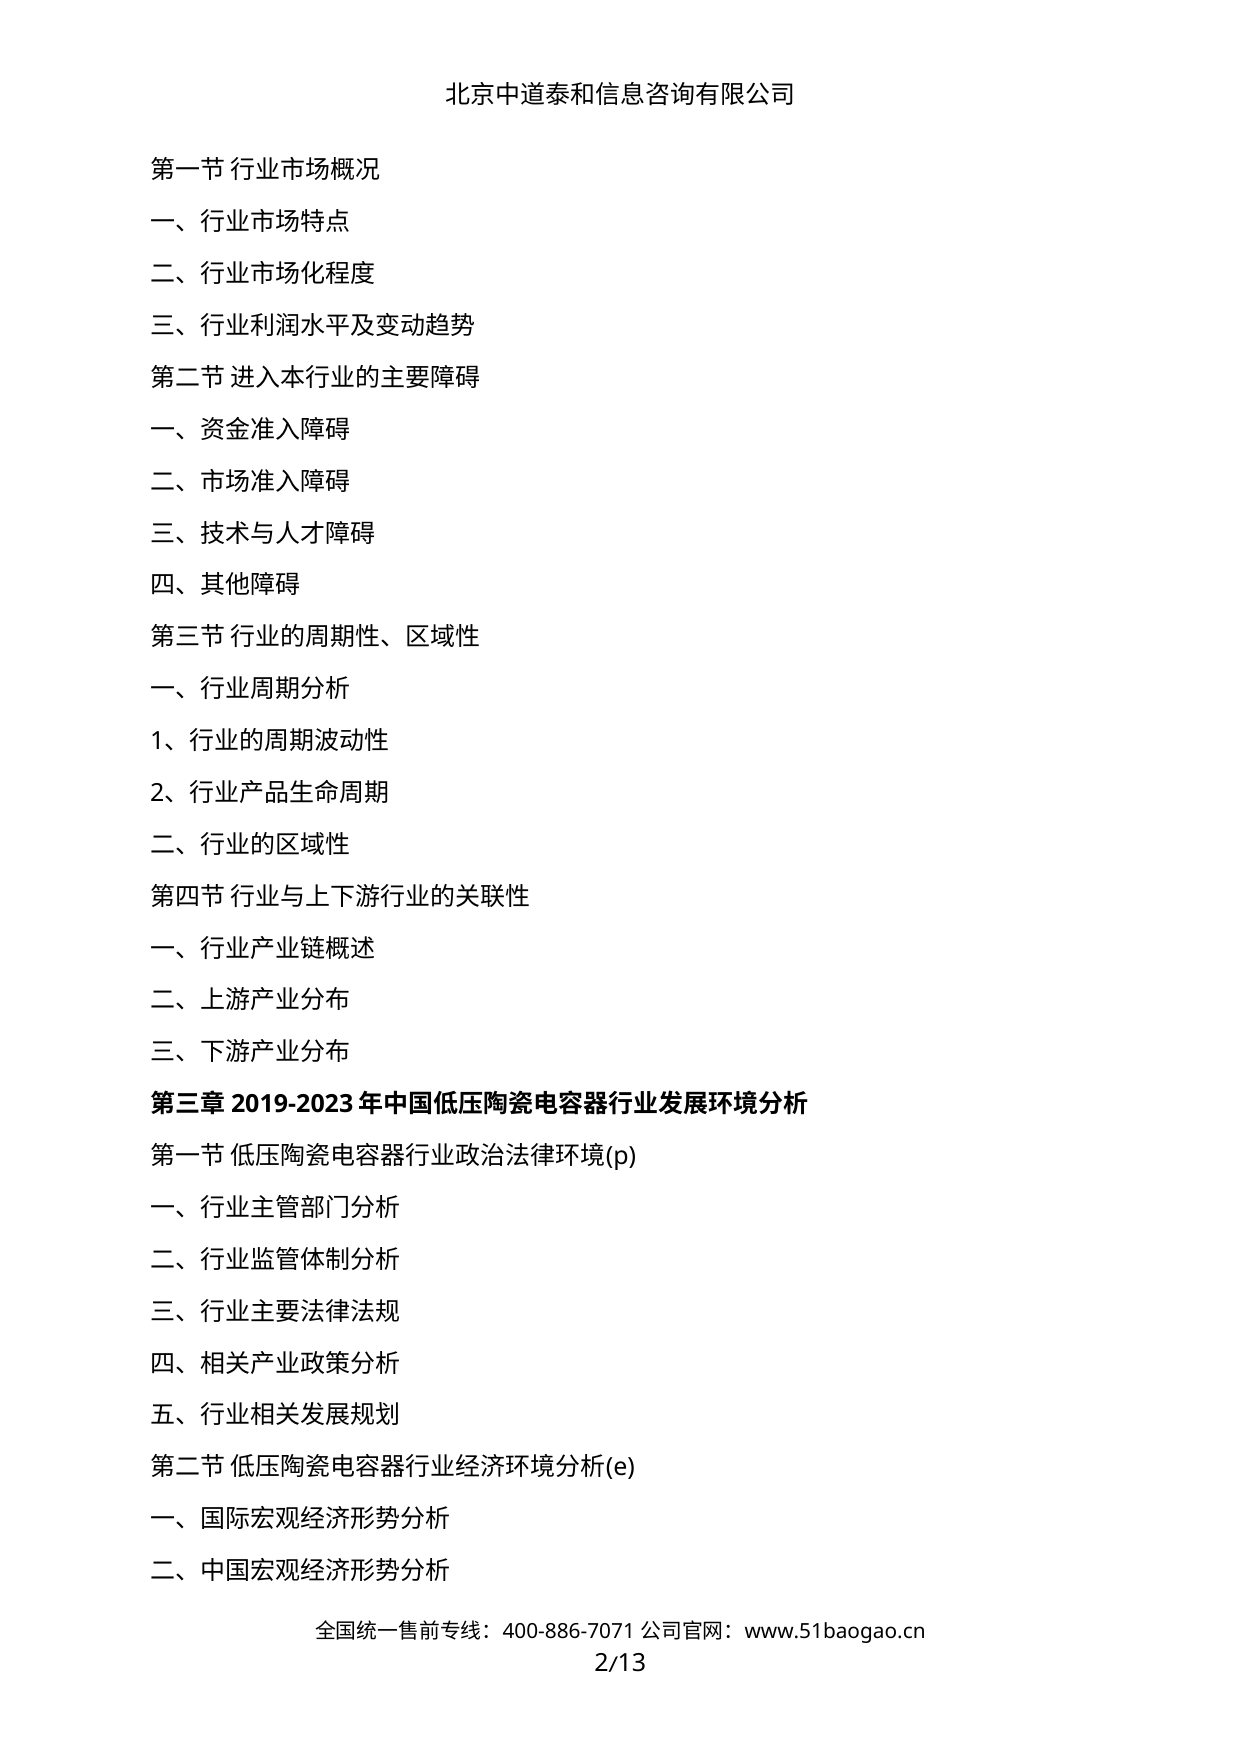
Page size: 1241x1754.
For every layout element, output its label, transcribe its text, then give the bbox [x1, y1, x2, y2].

text 第一节 行业市场概况 [150, 150, 1090, 186]
text 四、其他障碍 [150, 565, 1090, 601]
text 2、行业产品生命周期 [150, 772, 1090, 809]
text 一、行业主管部门分析 [150, 1187, 1090, 1224]
text 一、行业周期分析 [150, 669, 1090, 705]
text 三、技术与人才障碍 [150, 513, 1090, 549]
text 第一节 低压陶瓷电容器行业政治法律环境(p) [150, 1136, 1090, 1172]
text 一、资金准入障碍 [150, 409, 1090, 446]
text 第三章 2019-2023年中国低压陶瓷电容器行业发展环境分析 [150, 1084, 1090, 1120]
text 二、行业市场化程度 [150, 254, 1090, 290]
text 二、上游产业分布 [150, 980, 1090, 1016]
text 三、下游产业分布 [150, 1032, 1090, 1068]
text 二、行业监管体制分析 [150, 1239, 1090, 1276]
text 三、行业主要法律法规 [150, 1291, 1090, 1327]
text 第三节 行业的周期性、区域性 [150, 617, 1090, 653]
text 二、中国宏观经济形势分析 [150, 1551, 1090, 1587]
text 一、国际宏观经济形势分析 [150, 1499, 1090, 1535]
text 三、行业利润水平及变动趋势 [150, 306, 1090, 342]
text 第二节 低压陶瓷电容器行业经济环境分析(e) [150, 1447, 1090, 1483]
text 1、行业的周期波动性 [150, 721, 1090, 757]
text 一、行业产业链概述 [150, 928, 1090, 964]
text 第四节 行业与上下游行业的关联性 [150, 876, 1090, 912]
text 四、相关产业政策分析 [150, 1343, 1090, 1379]
text 二、市场准入障碍 [150, 461, 1090, 497]
text 五、行业相关发展规划 [150, 1395, 1090, 1431]
text 一、行业市场特点 [150, 202, 1090, 238]
text 二、行业的区域性 [150, 824, 1090, 861]
text 第二节 进入本行业的主要障碍 [150, 357, 1090, 394]
